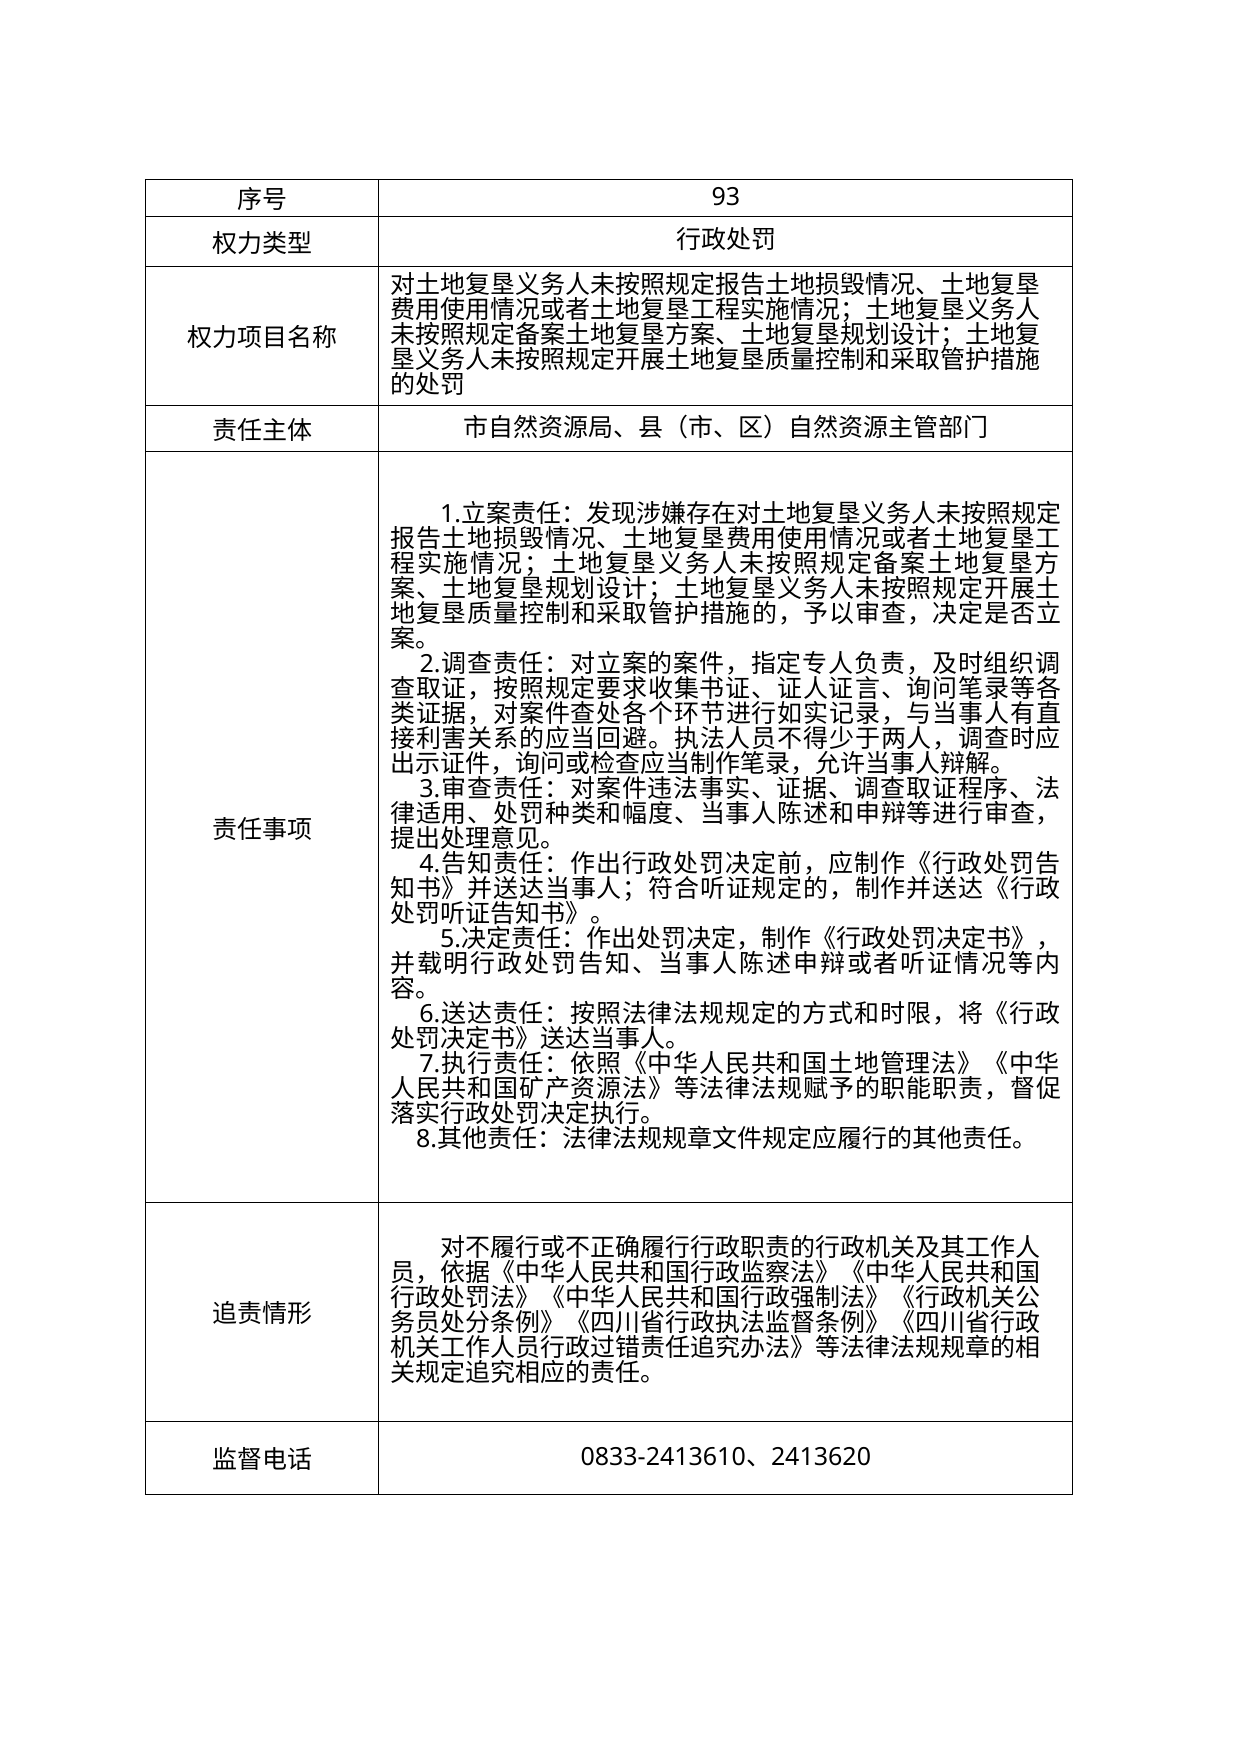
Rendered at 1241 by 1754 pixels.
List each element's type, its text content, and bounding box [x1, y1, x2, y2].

table_cell 1.立案责任：发现涉嫌存在对土地复垦义务人未按照规定报告土地损毁情况、土地复垦费用使用情况或者土地复垦工程实施情况；土地复垦义务人未按照规定备案土地复垦方案、土地复垦规划设计；土地复垦义务人未按照规定开展土地复垦质量控制和采取管护措施的，予以审查，决定是否立案。 2.调查责任：对立案的案件，指定专人负责，及时组织调查取证，按照规定要求收集书证、证人证言、询问笔录等各类证据，对案件查处各个环节进行如实记录，与当事人有直接利害关系的应当回避。执法人员不得少于两人，调查时应出示证件，询问或检查应当制作笔录，允许当事人辩解。 3.审查责任：对案件违法事实、证据、调查取证程序、法律适用、处罚种类和幅度、当事人陈述和申辩等进行审查，提出处理意见。 4.告知责任：作出行政处罚决定前，应制作《行政处罚告知书》并送达当事人；符合听证规定的，制作并送达《行政处罚听证告知书》。 5.决定责任：作出处罚决定，制作《行政处罚决定书》，并载明行政处罚告知、当事人陈述申辩或者听证情况等内容。 6.送达责任：按照法律法规规定的方式和时限，将《行政处罚决定书》送达当事人。 7.执行责任：依照《中华人民共和国土地管理法》《中华人民共和国矿产资源法》等法律法规赋予的职能职责，督促落实行政处罚决定执行。 8.其他责任：法律法规规章文件规定应履行的其他责任。 [379, 452, 1072, 1202]
table_cell 追责情形 [146, 1203, 378, 1421]
table_cell 对土地复垦义务人未按照规定报告土地损毁情况、土地复垦费用使用情况或者土地复垦工程实施情况；土地复垦义务人未按照规定备案土地复垦方案、土地复垦规划设计；土地复垦义务人未按照规定开展土地复垦质量控制和采取管护措施的处罚 [379, 267, 1072, 405]
table_header 93 [379, 180, 1072, 216]
table_cell 责任事项 [146, 452, 378, 1202]
table_cell 0833-2413610、2413620 [379, 1422, 1072, 1494]
table_header 序号 [146, 180, 378, 216]
table_cell 行政处罚 [379, 217, 1072, 266]
table_cell 监督电话 [146, 1422, 378, 1494]
table_cell 市自然资源局、县（市、区）自然资源主管部门 [379, 406, 1072, 451]
table_cell 权力类型 [146, 217, 378, 266]
table_cell 责任主体 [146, 406, 378, 451]
table_cell 权力项目名称 [146, 267, 378, 405]
table_cell 对不履行或不正确履行行政职责的行政机关及其工作人员，依据《中华人民共和国行政监察法》《中华人民共和国行政处罚法》《中华人民共和国行政强制法》《行政机关公务员处分条例》《四川省行政执法监督条例》《四川省行政机关工作人员行政过错责任追究办法》等法律法规规章的相关规定追究相应的责任。 [379, 1203, 1072, 1421]
